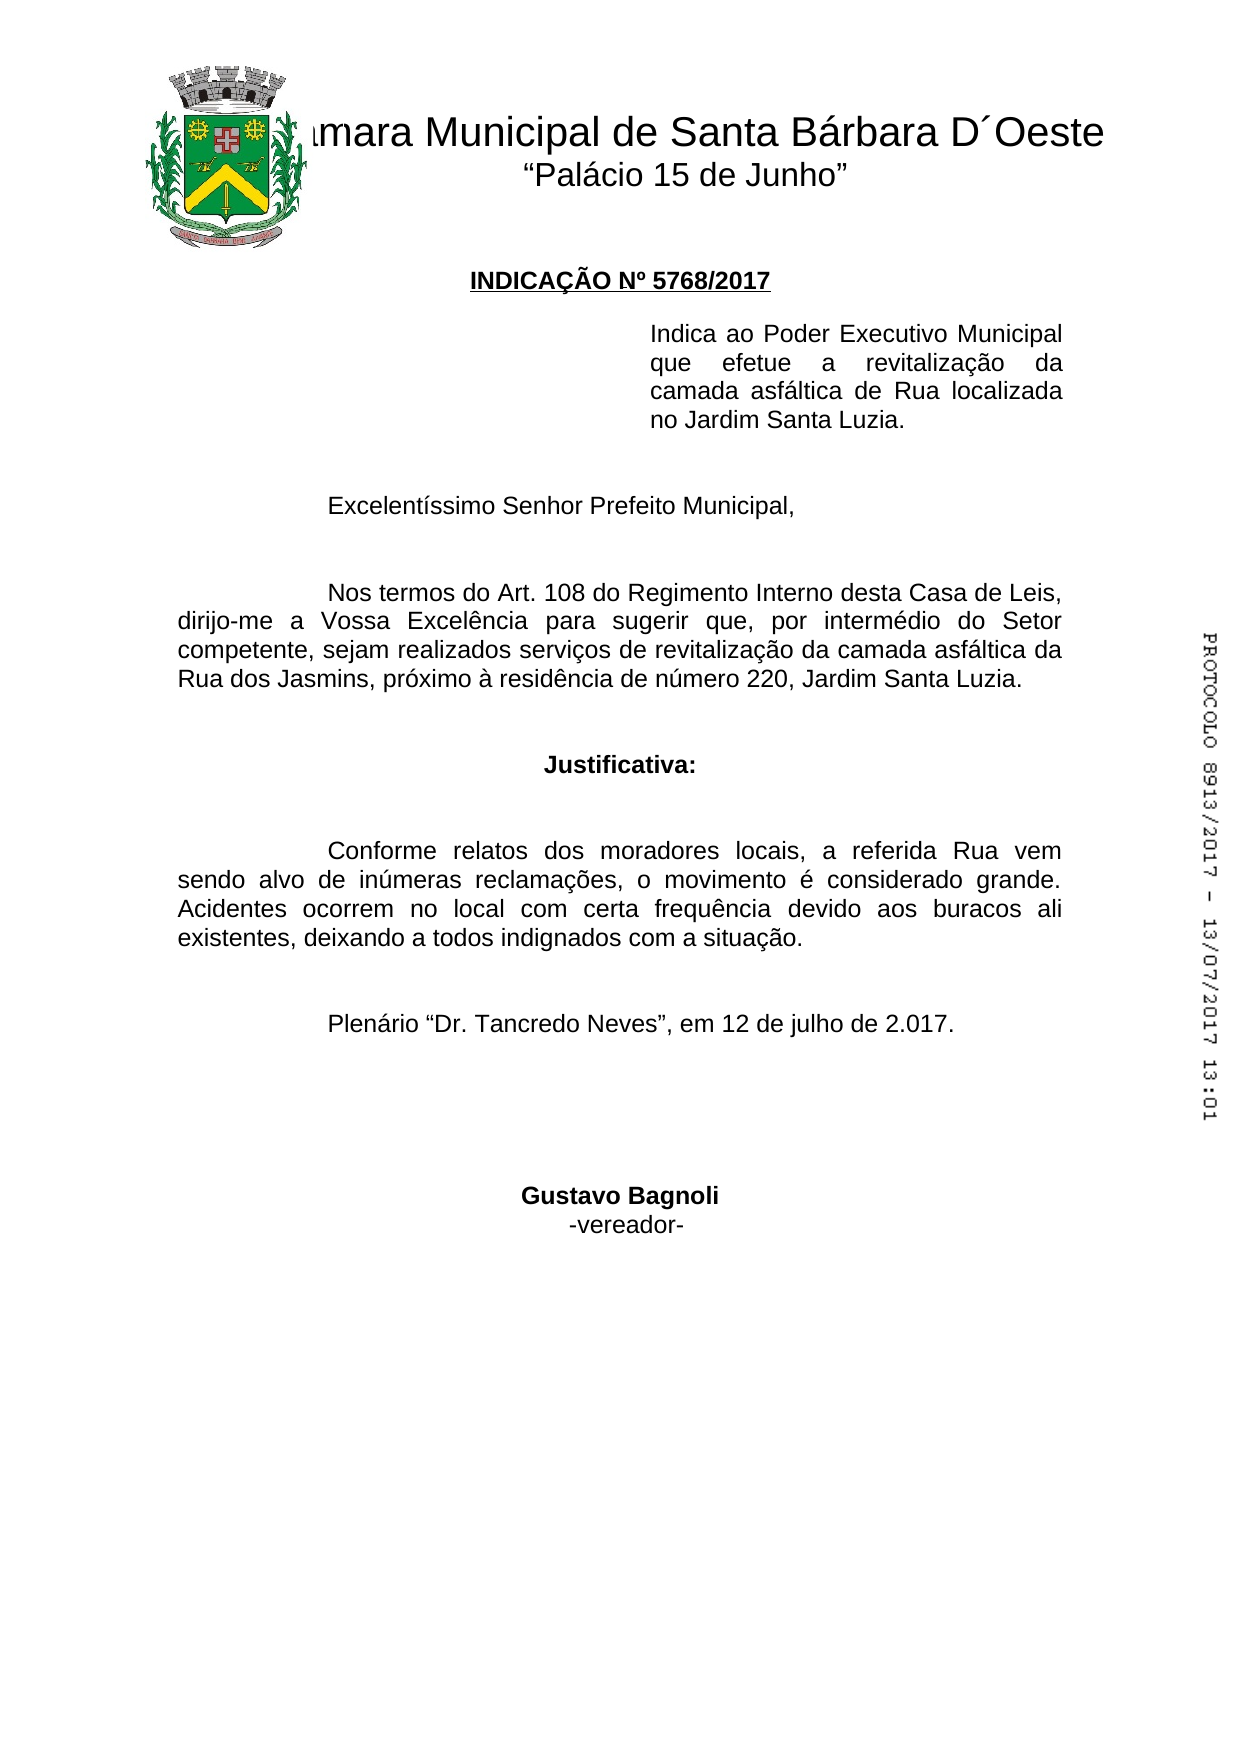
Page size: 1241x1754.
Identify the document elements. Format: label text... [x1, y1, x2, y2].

title INDICAÇÃO Nº 5768/2017 [177, 266, 1063, 294]
text Plenário “Dr. Tancredo Neves”, em 12 de julho de 2.017. [177, 1009, 1063, 1037]
text Indica ao Poder Executivo Municipal que efetue a revitalização da camada asfáltica de Rua localizada no Jardim Santa Luzia. [650, 319, 1063, 434]
text Justificativa: [177, 750, 1063, 779]
text Excelentíssimo Senhor Prefeito Municipal, [177, 491, 1063, 520]
text Gustavo Bagnoli [177, 1181, 1063, 1210]
text Nos termos do Art. 108 do Regimento Interno desta Casa de Leis, dirijo-me a Vossa Excelência para sugerir que, por intermédio do Setor competente, sejam realizados serviços de revitalização da camada asfáltica da Rua dos Jasmins, próximo à residência de número 220, Jardim Santa Luzia. [177, 577, 1063, 692]
text -vereador- [177, 1210, 1063, 1239]
picture [1177, 629, 1241, 1125]
text Conforme relatos dos moradores locais, a referida Rua vem sendo alvo de inúmeras reclamações, o movimento é considerado grande. Acidentes ocorrem no local com certa frequência devido aos buracos ali existentes, deixando a todos indignados com a situação. [177, 836, 1063, 951]
picture [145, 66, 314, 255]
